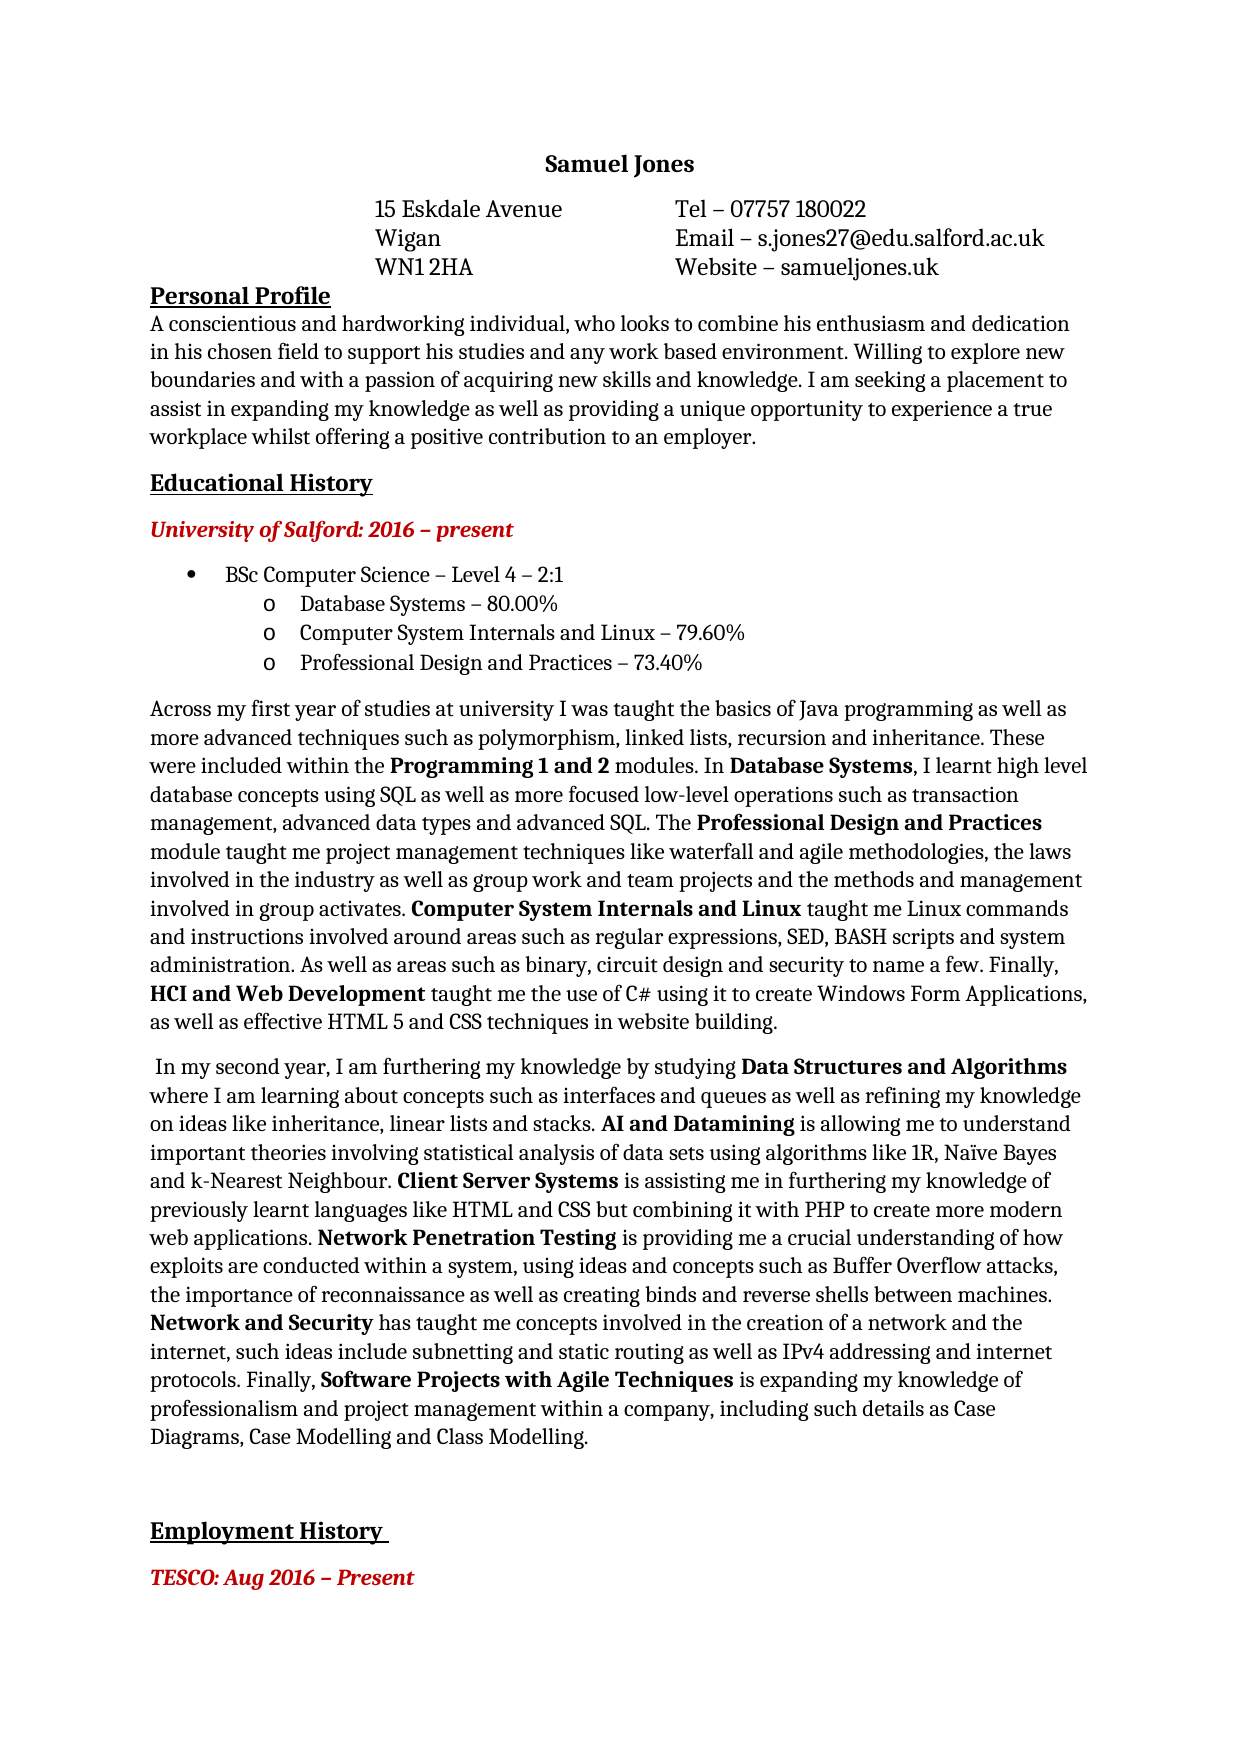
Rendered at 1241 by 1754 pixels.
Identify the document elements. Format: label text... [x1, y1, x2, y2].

list BSc Computer Science – Level 4 – 2:1 [187, 562, 1090, 588]
list Professional Design and Practices – 73.40% [262, 650, 1090, 677]
text TESCO: Aug 2016 – Present [150, 1564, 1090, 1591]
text Educational History [150, 469, 1090, 498]
text University of Salford: 2016 – present [150, 517, 1090, 543]
text A conscientious and hardworking individual, who looks to combine his enthusiasm and dedication in his chosen field to support his studies and any work based environment. Willing to explore new boundaries and with a passion of acquiring new skills and knowledge. I am seeking a placement to assist in expanding my knowledge as well as providing a unique opportunity to experience a true workplace whilst offering a positive contribution to an employer. [150, 310, 1090, 451]
list Computer System Internals and Linux – 79.60% [262, 620, 1090, 648]
text Employment History [150, 1517, 1090, 1545]
text 15 Eskdale Avenue Tel – 07757 180022 [300, 195, 1090, 224]
text WN1 2HA Website – samueljones.uk [300, 253, 1090, 282]
text Across my first year of studies at university I was taught the basics of Java programming as well as more advanced techniques such as polymorphism, linked lists, recursion and inheritance. These were included within the Programming 1 and 2 modules. In Database Systems, I learnt high level database concepts using SQL as well as more focused low-level operations such as transaction management, advanced data types and advanced SQL. The Professional Design and Practices module taught me project management techniques like waterfall and agile methodologies, the laws involved in the industry as well as group work and team projects and the methods and management involved in group activates. Computer System Internals and Linux taught me Linux commands and instructions involved around areas such as regular expressions, SED, BASH scripts and system administration. As well as areas such as binary, circuit design and security to name a few. Finally, HCI and Web Development taught me the use of C# using it to create Windows Form Applications, as well as effective HTML 5 and CSS techniques in website building. [150, 696, 1090, 1035]
text Wigan Email – s.jones27@edu.salford.ac.uk [300, 224, 1090, 253]
text In my second year, I am furthering my knowledge by studying Data Structures and Algorithms where I am learning about concepts such as interfaces and queues as well as refining my knowledge on ideas like inheritance, linear lists and stacks. AI and Datamining is allowing me to understand important theories involving statistical analysis of data sets using algorithms like 1R, Naïve Bayes and k-Nearest Neighbour. Client Server Systems is assisting me in furthering my knowledge of previously learnt languages like HTML and CSS but combining it with PHP to create more modern web applications. Network Penetration Testing is providing me a crucial understanding of how exploits are conducted within a system, using ideas and concepts such as Buffer Overflow attacks, the importance of reconnaissance as well as creating binds and reverse shells between machines. Network and Security has taught me concepts involved in the creation of a network and the internet, such ideas include subnetting and static routing as well as IPv4 addressing and internet protocols. Finally, Software Projects with Agile Techniques is expanding my knowledge of professionalism and project management within a company, including such details as Case Diagrams, Case Modelling and Class Modelling. [150, 1054, 1090, 1450]
list Database Systems – 80.00% [262, 591, 1090, 618]
text Personal Profile [150, 282, 1090, 310]
text Samuel Jones [150, 150, 1090, 179]
